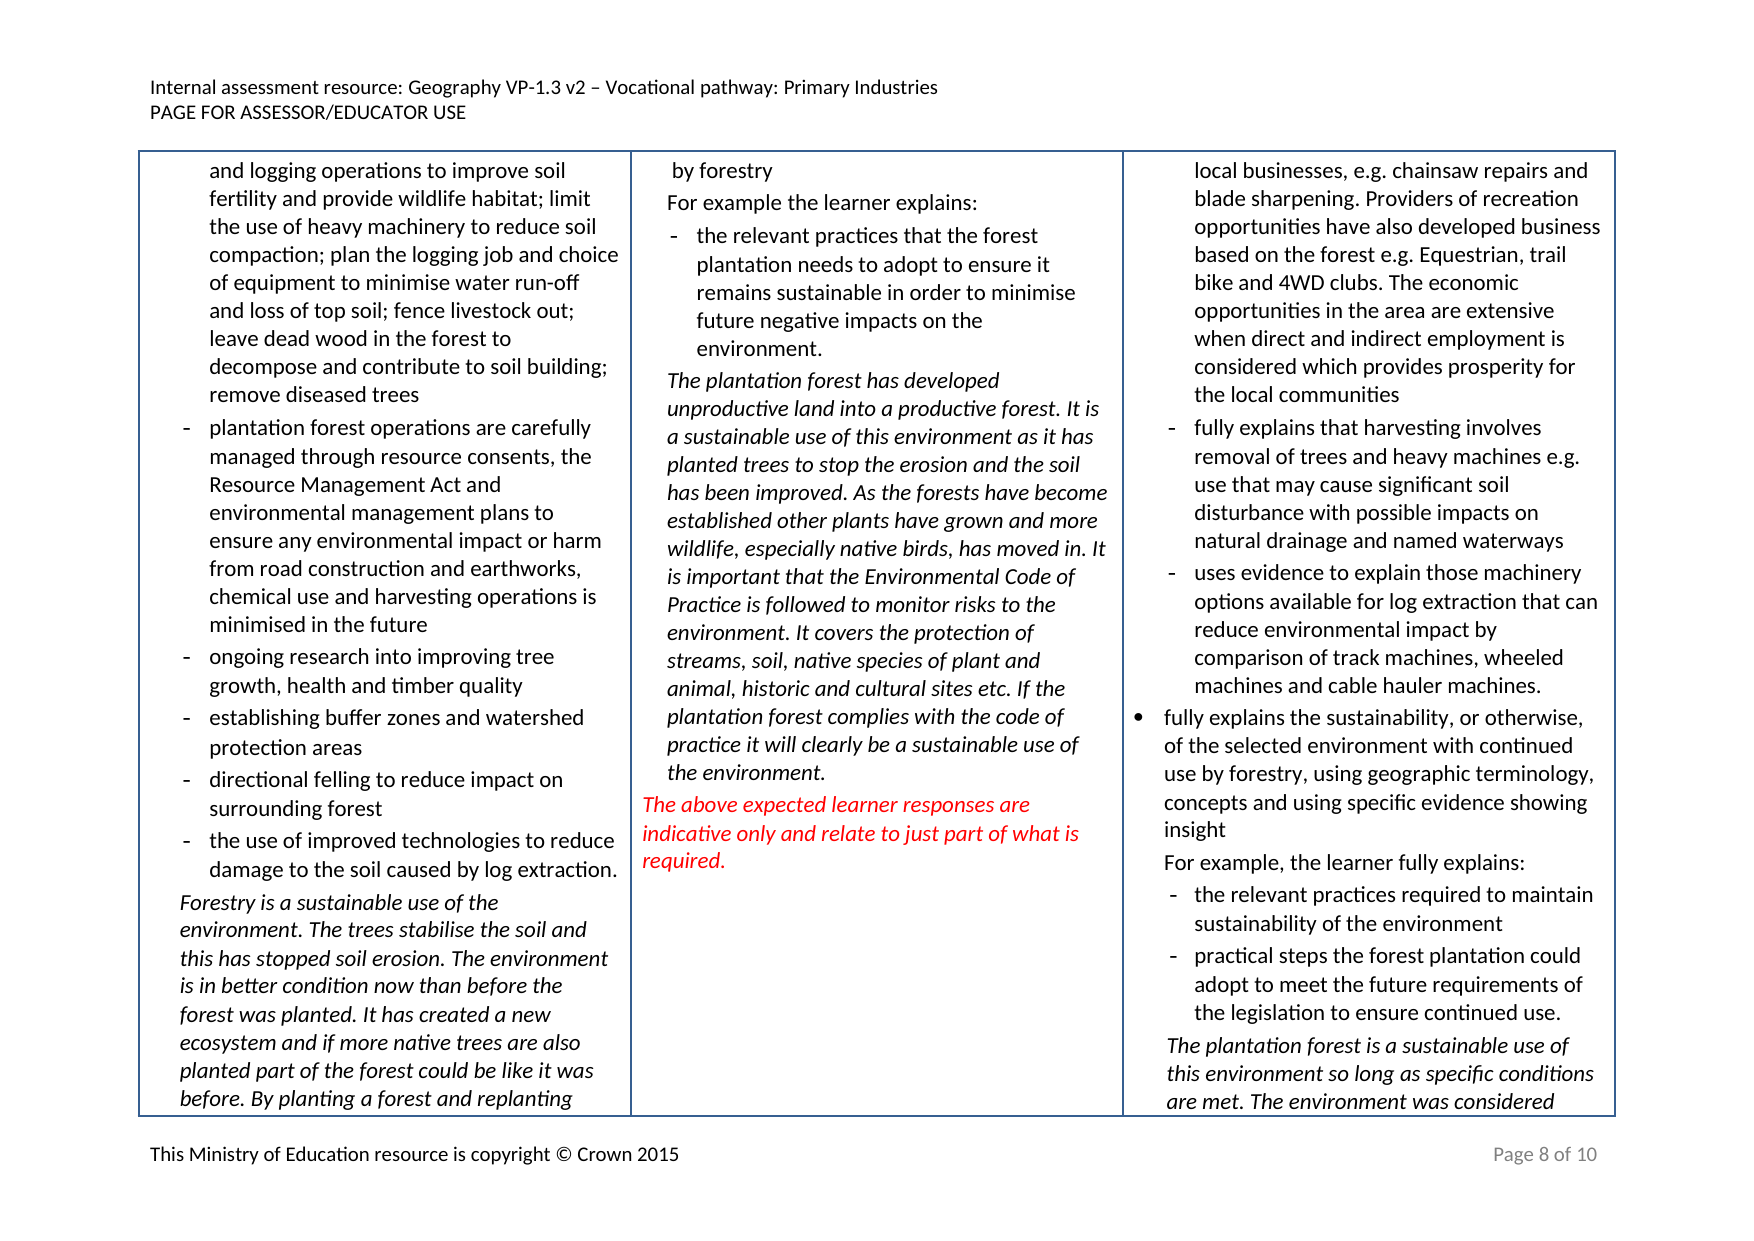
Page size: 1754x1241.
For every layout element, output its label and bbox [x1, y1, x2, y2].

table_cell [1124, 152, 1614, 1115]
table_cell [632, 152, 1122, 1115]
table_cell [140, 152, 630, 1115]
